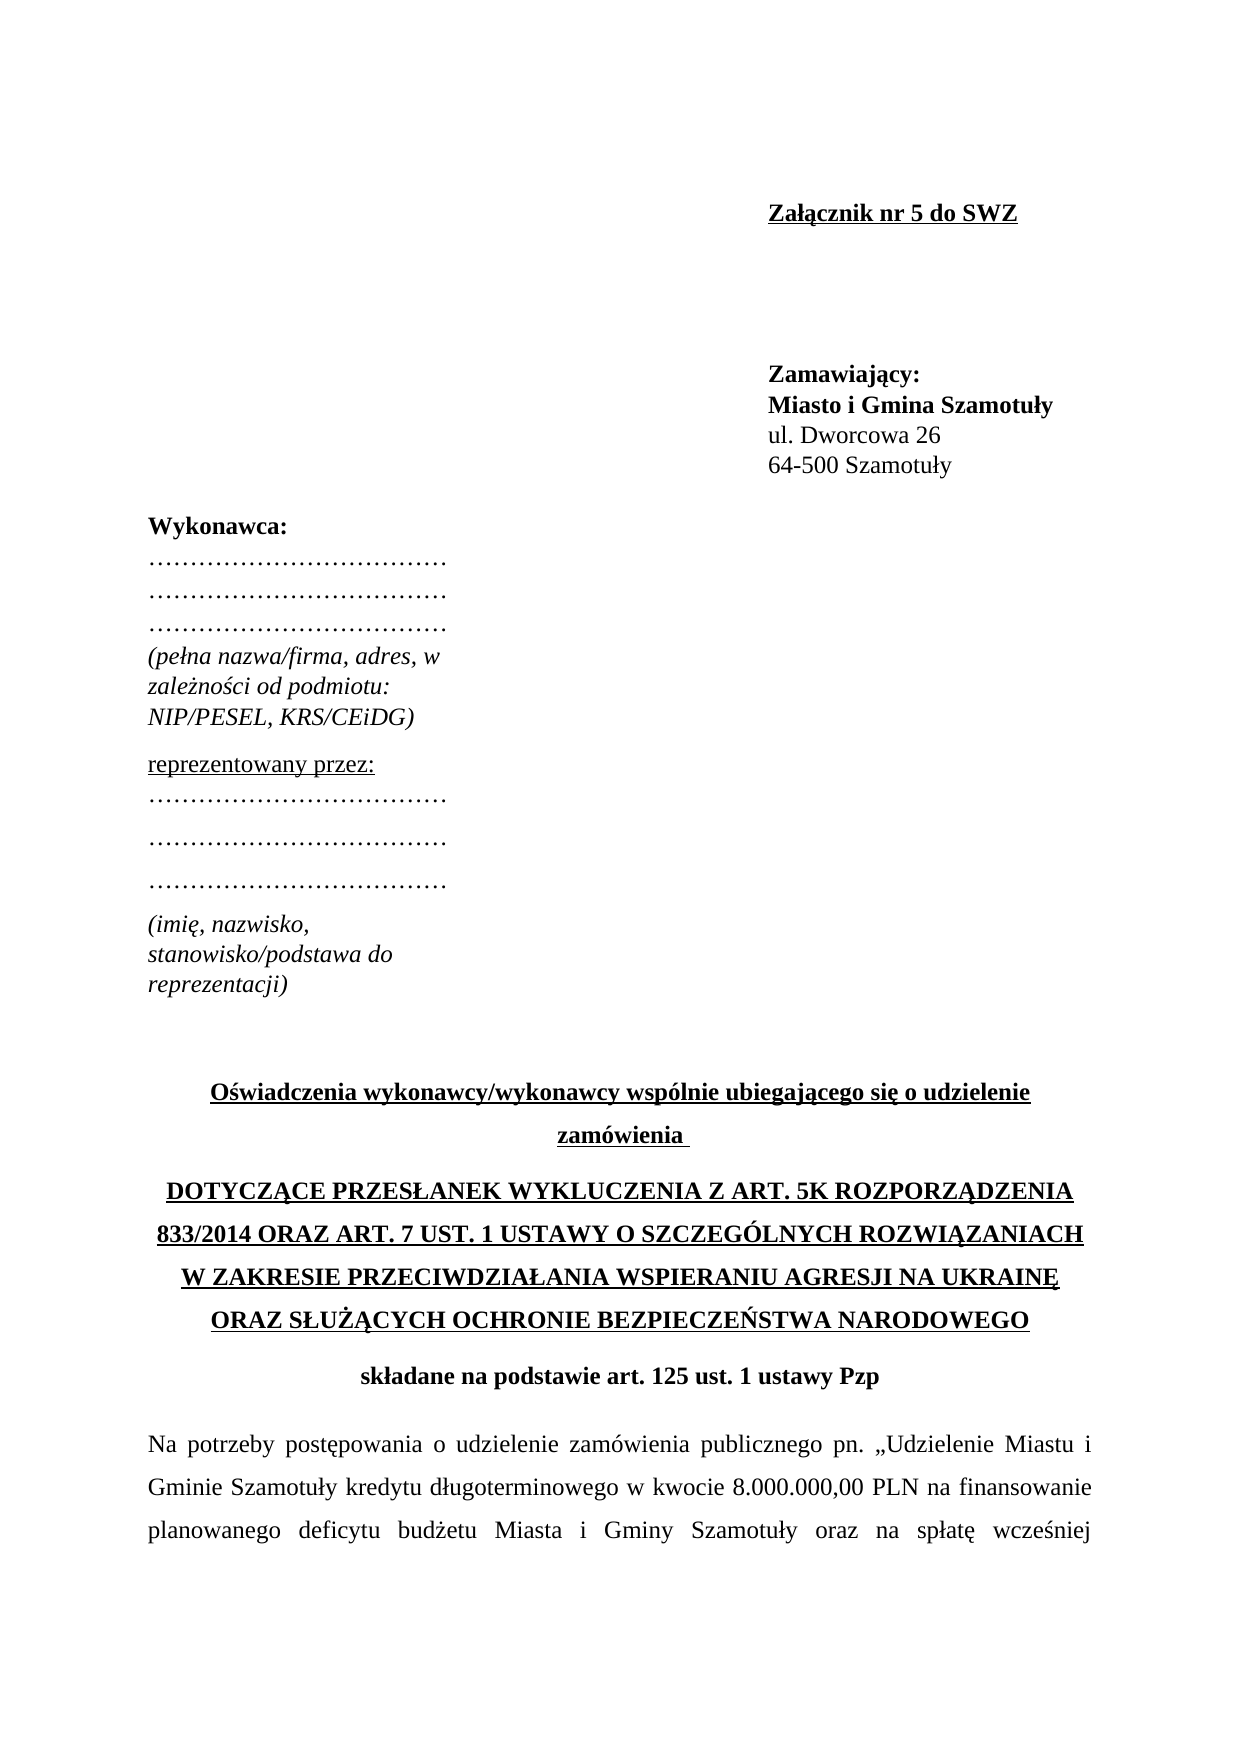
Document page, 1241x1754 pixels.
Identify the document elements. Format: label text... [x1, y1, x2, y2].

text składane na podstawie art. 125 ust. 1 ustawy Pzp [148, 1361, 1093, 1390]
text (pełna nazwa/firma, adres, w zależności od podmiotu: NIP/PESEL, KRS/CEiDG) [148, 641, 472, 731]
text ul. Dworcowa 26 [768, 420, 1093, 449]
text ……………………………………………………………………………………………… [148, 779, 472, 894]
text Wykonawca: [148, 511, 1093, 540]
text DOTYCZĄCE PRZESŁANEK WYKLUCZENIA Z ART. 5K ROZPORZĄDZENIA 833/2014 ORAZ ART. 7 UST. 1 USTAWY o szczególnych rozwiązaniach w zakresie przeciwdziałania wspieraniu agresji na Ukrainę oraz służących ochronie bezpieczeństwa narodowego [148, 1176, 1093, 1334]
text (imię, nazwisko, stanowisko/podstawa do reprezentacji) [148, 909, 472, 998]
text Zamawiający: [694, 359, 1093, 388]
text ……………………………………………………………………………………………… [148, 542, 472, 637]
text 64-500 Szamotuły [768, 451, 1093, 479]
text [148, 1429, 1093, 1544]
text Miasto i Gmina Szamotuły [768, 390, 1093, 418]
text Oświadczenia wykonawcy/wykonawcy wspólnie ubiegającego się o udzielenie zamówienia [148, 1077, 1093, 1149]
text reprezentowany przez: [148, 749, 1093, 778]
text Załącznik nr 5 do SWZ [694, 198, 1093, 226]
